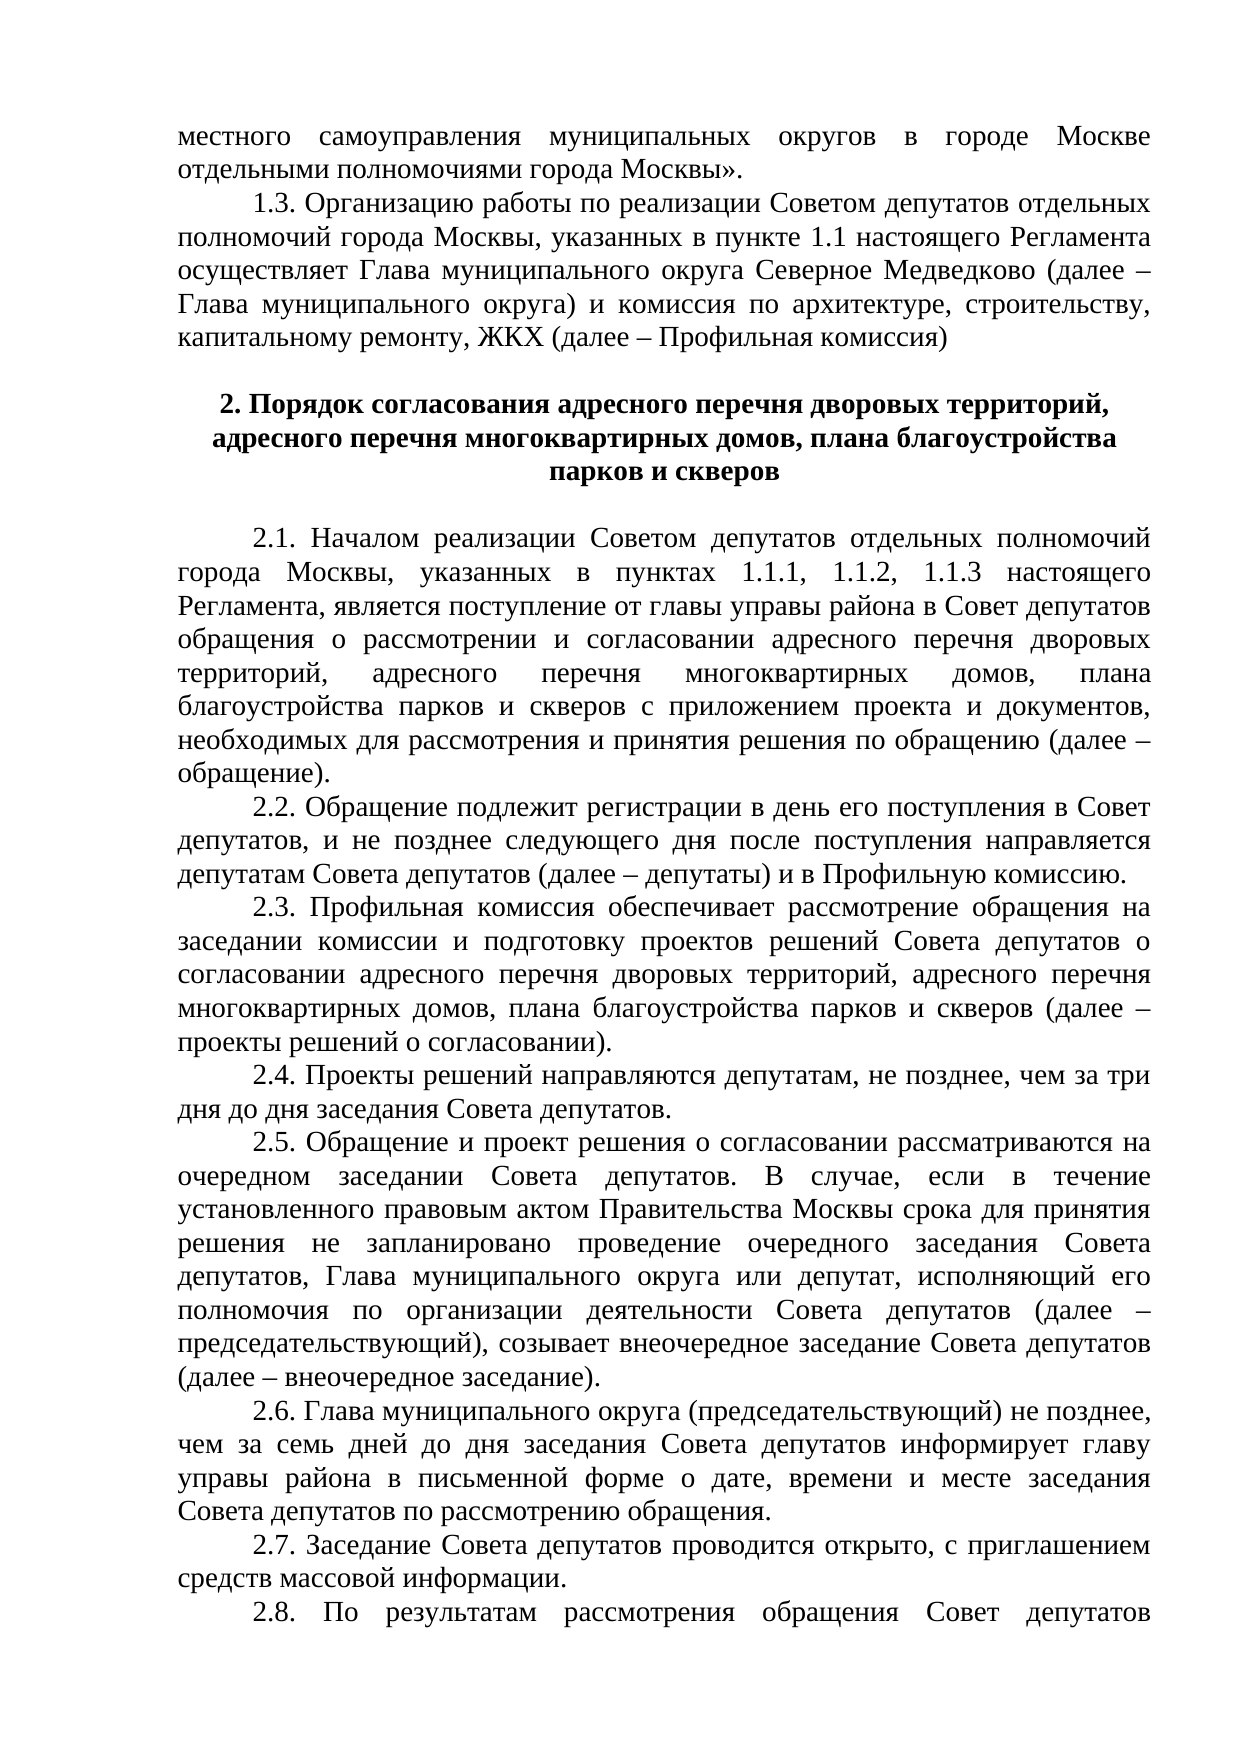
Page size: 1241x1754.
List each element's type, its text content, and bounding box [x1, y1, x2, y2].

text 2.4. Проекты решений направляются депутатам, не позднее, чем за три дня до дня заседания Совета депутатов. [177, 1057, 1152, 1124]
text 2.3. Профильная комиссия обеспечивает рассмотрение обращения на заседании комиссии и подготовку проектов решений Совета депутатов о согласовании адресного перечня дворовых территорий, адресного перечня многоквартирных домов, плана благоустройства парков и скверов (далее – проекты решений о согласовании). [177, 889, 1152, 1057]
text 2.6. Глава муниципального округа (председательствующий) не позднее, чем за семь дней до дня заседания Совета депутатов информирует главу управы района в письменной форме о дате, времени и месте заседания Совета депутатов по рассмотрению обращения. [177, 1393, 1152, 1527]
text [177, 1594, 1152, 1627]
text 2.7. Заседание Совета депутатов проводится открыто, с приглашением средств массовой информации. [177, 1527, 1152, 1594]
text 2. Порядок согласования адресного перечня дворовых территорий, адресного перечня многоквартирных домов, плана благоустройства парков и скверов [177, 386, 1152, 487]
text 2.5. Обращение и проект решения о согласовании рассматриваются на очередном заседании Совета депутатов. В случае, если в течение установленного правовым актом Правительства Москвы срока для принятия решения не запланировано проведение очередного заседания Совета депутатов, Глава муниципального округа или депутат, исполняющий его полномочия по организации деятельности Совета депутатов (далее – председательствующий), созывает внеочередное заседание Совета депутатов (далее – внеочередное заседание). [177, 1124, 1152, 1393]
text 2.2. Обращение подлежит регистрации в день его поступления в Совет депутатов, и не позднее следующего дня после поступления направляется депутатам Совета депутатов (далее – депутаты) и в Профильную комиссию. [177, 789, 1152, 889]
text 2.1. Началом реализации Советом депутатов отдельных полномочий города Москвы, указанных в пунктах 1.1.1, 1.1.2, 1.1.3 настоящего Регламента, является поступление от главы управы района в Совет депутатов обращения о рассмотрении и согласовании адресного перечня дворовых территорий, адресного перечня многоквартирных домов, плана благоустройства парков и скверов с приложением проекта и документов, необходимых для рассмотрения и принятия решения по обращению (далее – обращение). [177, 521, 1152, 789]
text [177, 118, 1152, 185]
text 1.3. Организацию работы по реализации Советом депутатов отдельных полномочий города Москвы, указанных в пункте 1.1 настоящего Регламента осуществляет Глава муниципального округа Северное Медведково (далее – Глава муниципального округа) и комиссия по архитектуре, строительству, капитальному ремонту, ЖКХ (далее – Профильная комиссия) [177, 185, 1152, 353]
